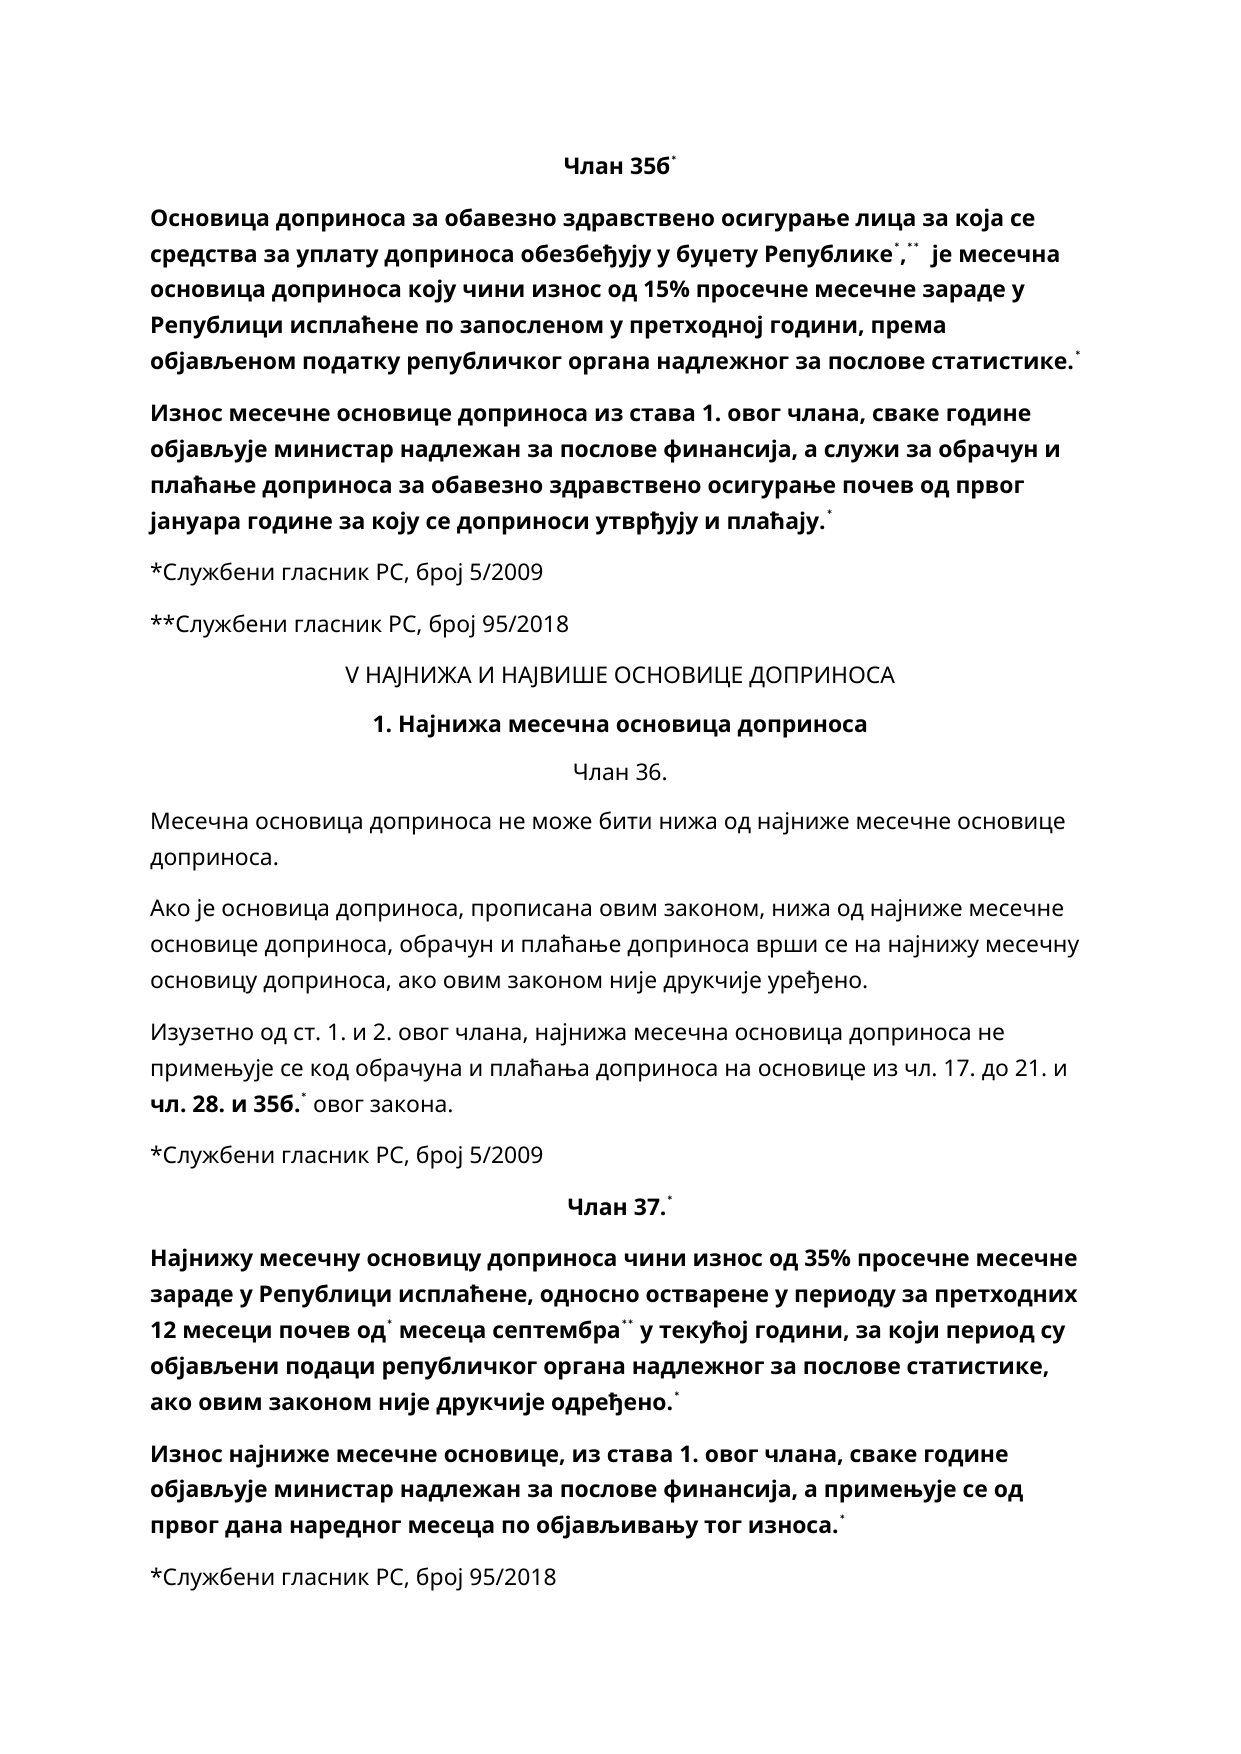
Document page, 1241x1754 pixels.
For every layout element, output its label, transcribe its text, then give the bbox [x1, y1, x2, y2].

text Члан 36. [150, 756, 1090, 787]
text Износ најниже месечне основице, из става 1. овог члана, сваке године објављује министар надлежан за послове финансија, а примењује се од првог дана наредног месеца по објављивању тог износа.* [150, 1437, 1090, 1541]
text Месечна основица доприноса не може бити нижа од најниже месечне основице доприноса. [150, 805, 1090, 872]
text Ако је основица доприноса, прописана овим законом, нижа од најниже месечне основице доприноса, обрачун и плаћање доприноса врши се на најнижу месечну основицу доприноса, ако овим законом није друкчије уређено. [150, 892, 1090, 995]
text 1. Најнижа месечна основица доприноса [150, 708, 1090, 739]
text Изузетно од ст. 1. и 2. овог члана, најнижа месечна основица доприноса не примењује се код обрачуна и плаћања доприноса на основице из чл. 17. до 21. и чл. 28. и 35б.* овог закона. [150, 1016, 1090, 1119]
text *Службени гласник РС, број 5/2009 [150, 556, 1090, 587]
text *Службени гласник РС, број 5/2009 [150, 1139, 1090, 1170]
text *Службени гласник РС, број 95/2018 [150, 1561, 1090, 1592]
text **Службени гласник РС, број 95/2018 [150, 608, 1090, 639]
text Износ месечне основице доприноса из става 1. овог члана, сваке године објављује министар надлежан за послове финансија, а служи за обрачун и плаћање доприноса за обавезно здравствено осигурање почев од првог јануара године за коју се доприноси утврђују и плаћају.* [150, 397, 1090, 536]
text Члан 37.* [150, 1191, 1090, 1222]
text Члан 35б* [150, 150, 1090, 181]
text Најнижу месечну основицу доприноса чини износ од 35% просечне месечне зараде у Републици исплаћене, односно остварене у периоду за претходних 12 месеци почев од* месеца септембра** у текућој години, за који период су објављени подаци републичког органа надлежног за послове статистике, ако овим законом није друкчије одређено.* [150, 1242, 1090, 1417]
text V НАЈНИЖА И НАЈВИШЕ ОСНОВИЦЕ ДОПРИНОСА [150, 659, 1090, 691]
text Основица доприноса за обавезно здравствено осигурање лица за која се средства за уплату доприноса обезбеђују у буџету Републике*,** је месечна основица доприноса коју чини износ од 15% просечне месечне зараде у Републици исплаћене по запосленом у претходној години, према објављеном податку републичког органа надлежног за послове статистике.* [150, 202, 1090, 377]
